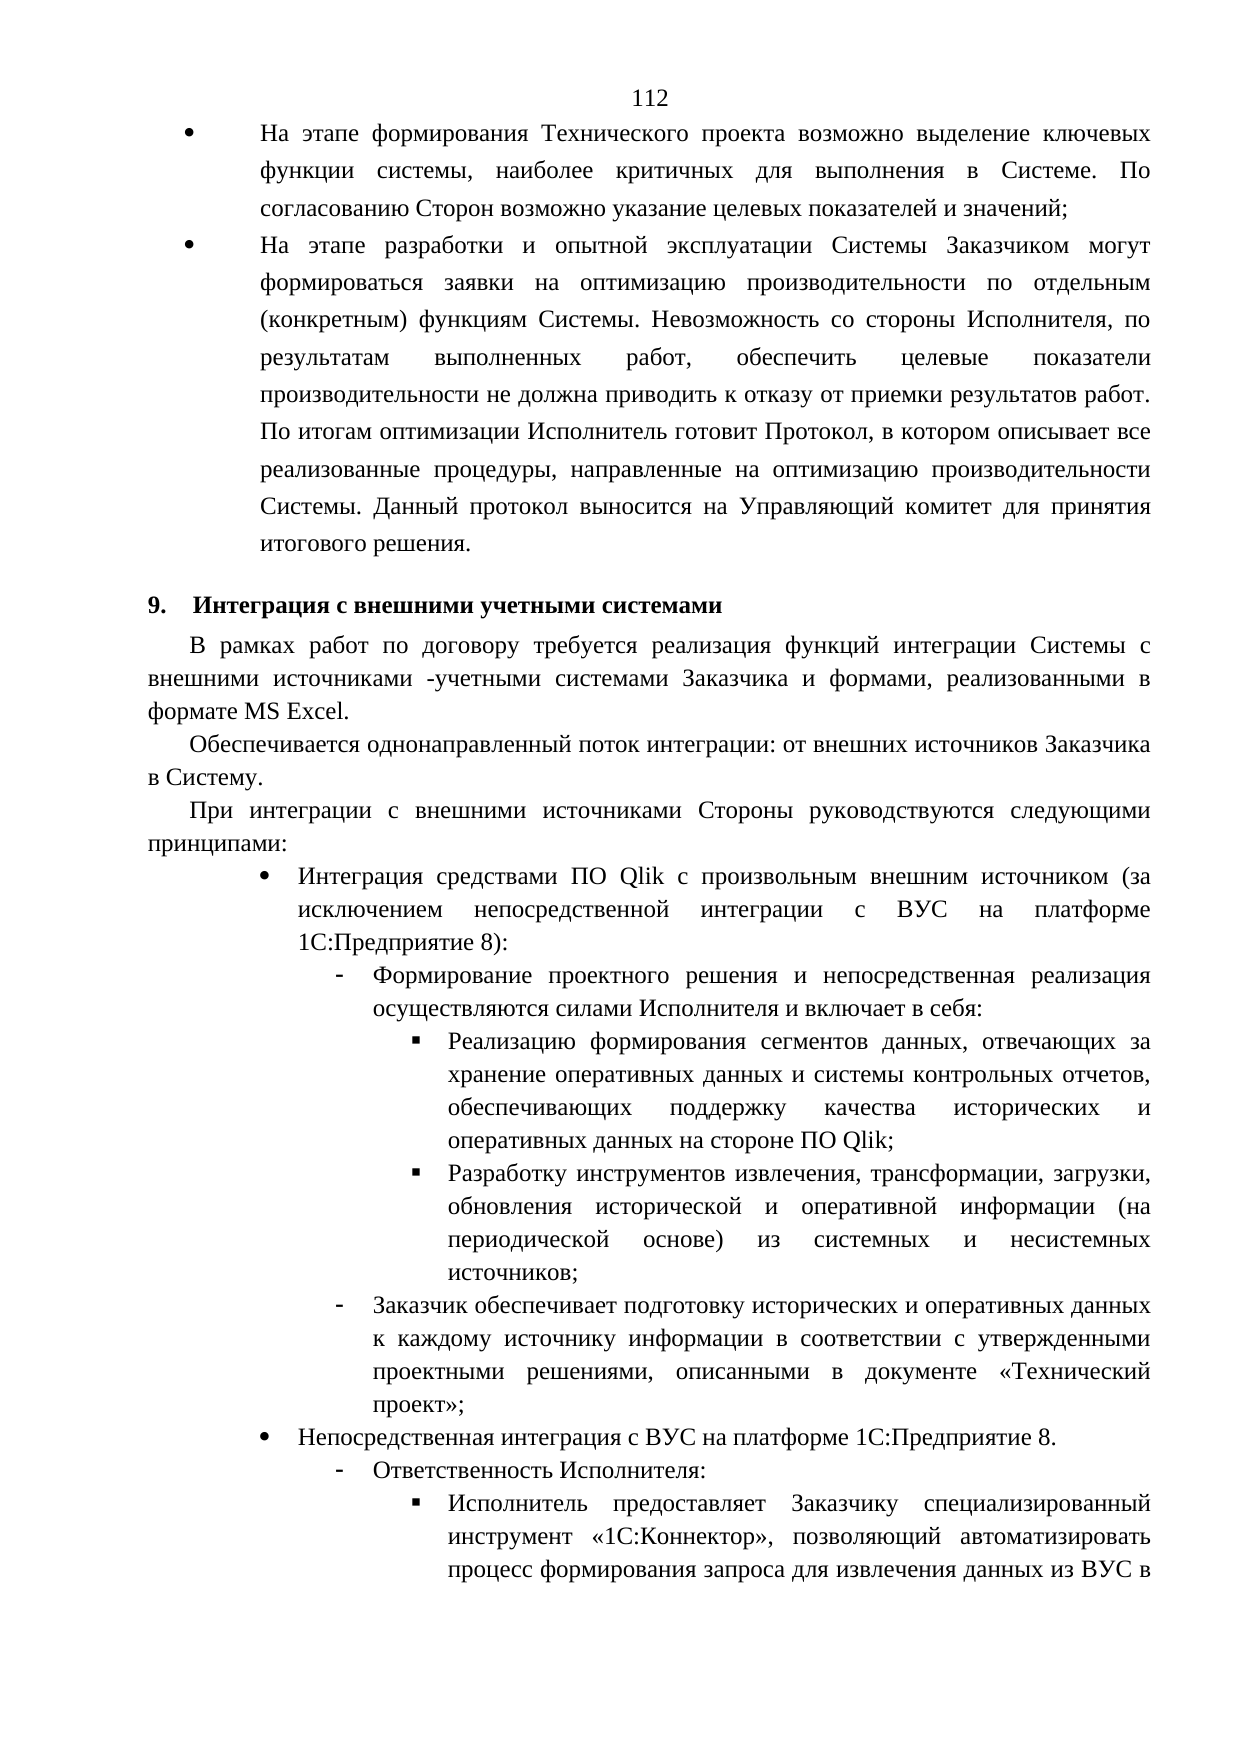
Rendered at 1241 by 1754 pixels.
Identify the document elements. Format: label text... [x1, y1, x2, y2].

list Интеграция средствами ПО Qlik с произвольным внешним источником (за исключением непосредственной интеграции с ВУС на платформе 1С:Предприятие 8): [260, 861, 1152, 956]
list Непосредственная интеграция с ВУС на платформе 1С:Предприятие 8. [260, 1422, 1152, 1451]
list Заказчик обеспечивает подготовку исторических и оперативных данных к каждому источнику информации в соответствии с утвержденными проектными решениями, описанными в документе «Технический проект»; [335, 1290, 1152, 1418]
list На этапе разработки и опытной эксплуатации Системы Заказчиком могут формироваться заявки на оптимизацию производительности по отдельным (конкретным) функциям Системы. Невозможность со стороны Исполнителя, по результатам выполненных работ, обеспечить целевые показатели производительности не должна приводить к отказу от приемки результатов работ. По итогам оптимизации Исполнитель готовит Протокол, в котором описывает все реализованные процедуры, направленные на оптимизацию производительности Системы. Данный протокол выносится на Управляющий комитет для принятия итогового решения. [185, 230, 1152, 557]
text При интеграции с внешними источниками Стороны руководствуются следующими принципами: [148, 795, 1152, 857]
list Реализацию формирования сегментов данных, отвечающих за хранение оперативных данных и системы контрольных отчетов, обеспечивающих поддержку качества исторических и оперативных данных на стороне ПО Qlik; [410, 1026, 1152, 1154]
text В рамках работ по договору требуется реализация функций интеграции Системы с внешними источниками -учетными системами Заказчика и формами, реализованными в формате MS Excel. [148, 630, 1152, 725]
text Обеспечивается однонаправленный поток интеграции: от внешних источников Заказчика в Систему. [148, 729, 1152, 791]
list Ответственность Исполнителя: [335, 1455, 1152, 1484]
list Разработку инструментов извлечения, трансформации, загрузки, обновления исторической и оперативной информации (на периодической основе) из системных и несистемных источников; [410, 1158, 1152, 1286]
subtitle Интеграция с внешними учетными системами [148, 591, 1152, 619]
list На этапе формирования Технического проекта возможно выделение ключевых функции системы, наиболее критичных для выполнения в Системе. По согласованию Сторон возможно указание целевых показателей и значений; [185, 118, 1152, 221]
list Формирование проектного решения и непосредственная реализация осуществляются силами Исполнителя и включает в себя: [335, 960, 1152, 1022]
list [410, 1488, 1152, 1583]
